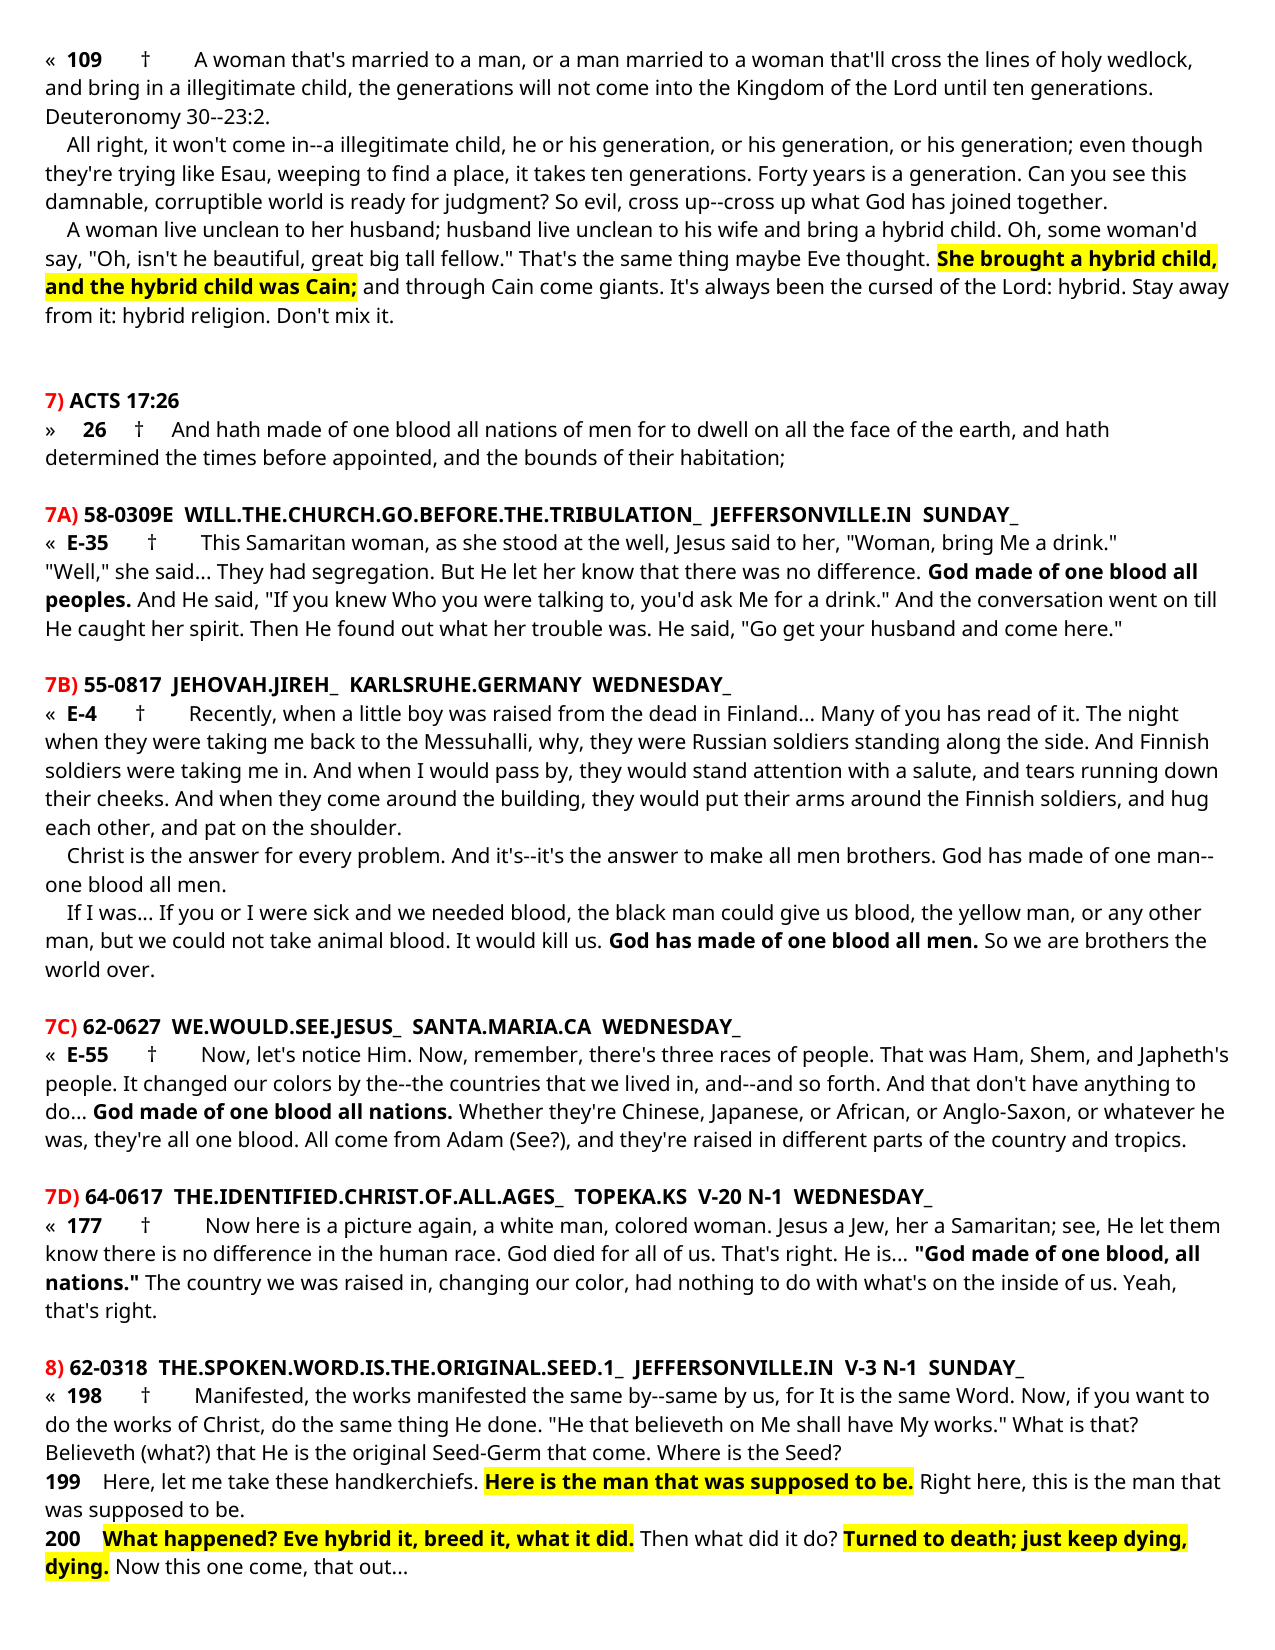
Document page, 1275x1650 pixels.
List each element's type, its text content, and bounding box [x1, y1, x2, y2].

text All right, it won't come in--a illegitimate child, he or his generation, or his generation, or his generation; even though they're trying like Esau, weeping to find a place, it takes ten generations. Forty years is a generation. Can you see this damnable, corruptible world is ready for judgment? So evil, cross up--cross up what God has joined together. [45, 130, 1230, 216]
text If I was... If you or I were sick and we needed blood, the black man could give us blood, the yellow man, or any other man, but we could not take animal blood. It would kill us. God has made of one blood all men. So we are brothers the world over. [45, 898, 1230, 983]
text 7) ACTS 17:26 [45, 386, 1230, 415]
text Christ is the answer for every problem. And it's--it's the answer to make all men brothers. God has made of one man--one blood all men. [45, 841, 1230, 898]
text "Well," she said... They had segregation. But He let her know that there was no difference. God made of one blood all peoples. And He said, "If you knew Who you were talking to, you'd ask Me for a drink." And the conversation went on till He caught her spirit. Then He found out what her trouble was. He said, "Go get your husband and come here." [45, 557, 1230, 642]
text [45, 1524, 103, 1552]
text 199 Here, let me take these handkerchiefs. Here is the man that was supposed to be. Right here, this is the man that was supposed to be. [45, 1467, 1230, 1524]
text 7C) 62-0627 WE.WOULD.SEE.JESUS_ SANTA.MARIA.CA WEDNESDAY_ [45, 1012, 1230, 1040]
text « E-35 † This Samaritan woman, as she stood at the well, Jesus said to her, "Woman, bring Me a drink." [45, 528, 1230, 557]
text 7D) 64-0617 THE.IDENTIFIED.CHRIST.OF.ALL.AGES_ TOPEKA.KS V-20 N-1 WEDNESDAY_ [45, 1182, 1230, 1211]
text A woman live unclean to her husband; husband live unclean to his wife and bring a hybrid child. Oh, some woman'd say, "Oh, isn't he beautiful, great big tall fellow." That's the same thing maybe Eve thought. She brought a hybrid child, and the hybrid child was Cain; and through Cain come giants. It's always been the cursed of the Lord: hybrid. Stay away from it: hybrid religion. Don't mix it. [45, 216, 1230, 329]
text 7B) 55-0817 JEHOVAH.JIREH_ KARLSRUHE.GERMANY WEDNESDAY_ [45, 671, 1230, 699]
text 200 What happened? Eve hybrid it, breed it, what it did. Then what did it do? Turned to death; just keep dying, dying. Now this one come, that out... [109, 1524, 1230, 1581]
text 7A) 58-0309E WILL.THE.CHURCH.GO.BEFORE.THE.TRIBULATION_ JEFFERSONVILLE.IN SUNDAY_ [45, 500, 1230, 528]
text « 109 † A woman that's married to a man, or a man married to a woman that'll cross the lines of holy wedlock, and bring in a illegitimate child, the generations will not come into the Kingdom of the Lord until ten generations. Deuteronomy 30--23:2. [45, 45, 1230, 130]
text « E-4 † Recently, when a little boy was raised from the dead in Finland... Many of you has read of it. The night when they were taking me back to the Messuhalli, why, they were Russian soldiers standing along the side. And Finnish soldiers were taking me in. And when I would pass by, they would stand attention with a salute, and tears running down their cheeks. And when they come around the building, they would put their arms around the Finnish soldiers, and hug each other, and pat on the shoulder. [45, 699, 1230, 841]
text 8) 62-0318 THE.SPOKEN.WORD.IS.THE.ORIGINAL.SEED.1_ JEFFERSONVILLE.IN V-3 N-1 SUNDAY_ [45, 1353, 1230, 1382]
text » 26 † And hath made of one blood all nations of men for to dwell on all the face of the earth, and hath determined the times before appointed, and the bounds of their habitation; [45, 415, 1230, 472]
text « 198 † Manifested, the works manifested the same by--same by us, for It is the same Word. Now, if you want to do the works of Christ, do the same thing He done. "He that believeth on Me shall have My works." What is that? Believeth (what?) that He is the original Seed-Germ that come. Where is the Seed? [45, 1382, 1230, 1467]
text « 177 † Now here is a picture again, a white man, colored woman. Jesus a Jew, her a Samaritan; see, He let them know there is no difference in the human race. God died for all of us. That's right. He is... "God made of one blood, all nations." The country we was raised in, changing our color, had nothing to do with what's on the inside of us. Yeah, that's right. [45, 1211, 1230, 1325]
text « E-55 † Now, let's notice Him. Now, remember, there's three races of people. That was Ham, Shem, and Japheth's people. It changed our colors by the--the countries that we lived in, and--and so forth. And that don't have anything to do... God made of one blood all nations. Whether they're Chinese, Japanese, or African, or Anglo-Saxon, or whatever he was, they're all one blood. All come from Adam (See?), and they're raised in different parts of the country and tropics. [45, 1040, 1230, 1154]
